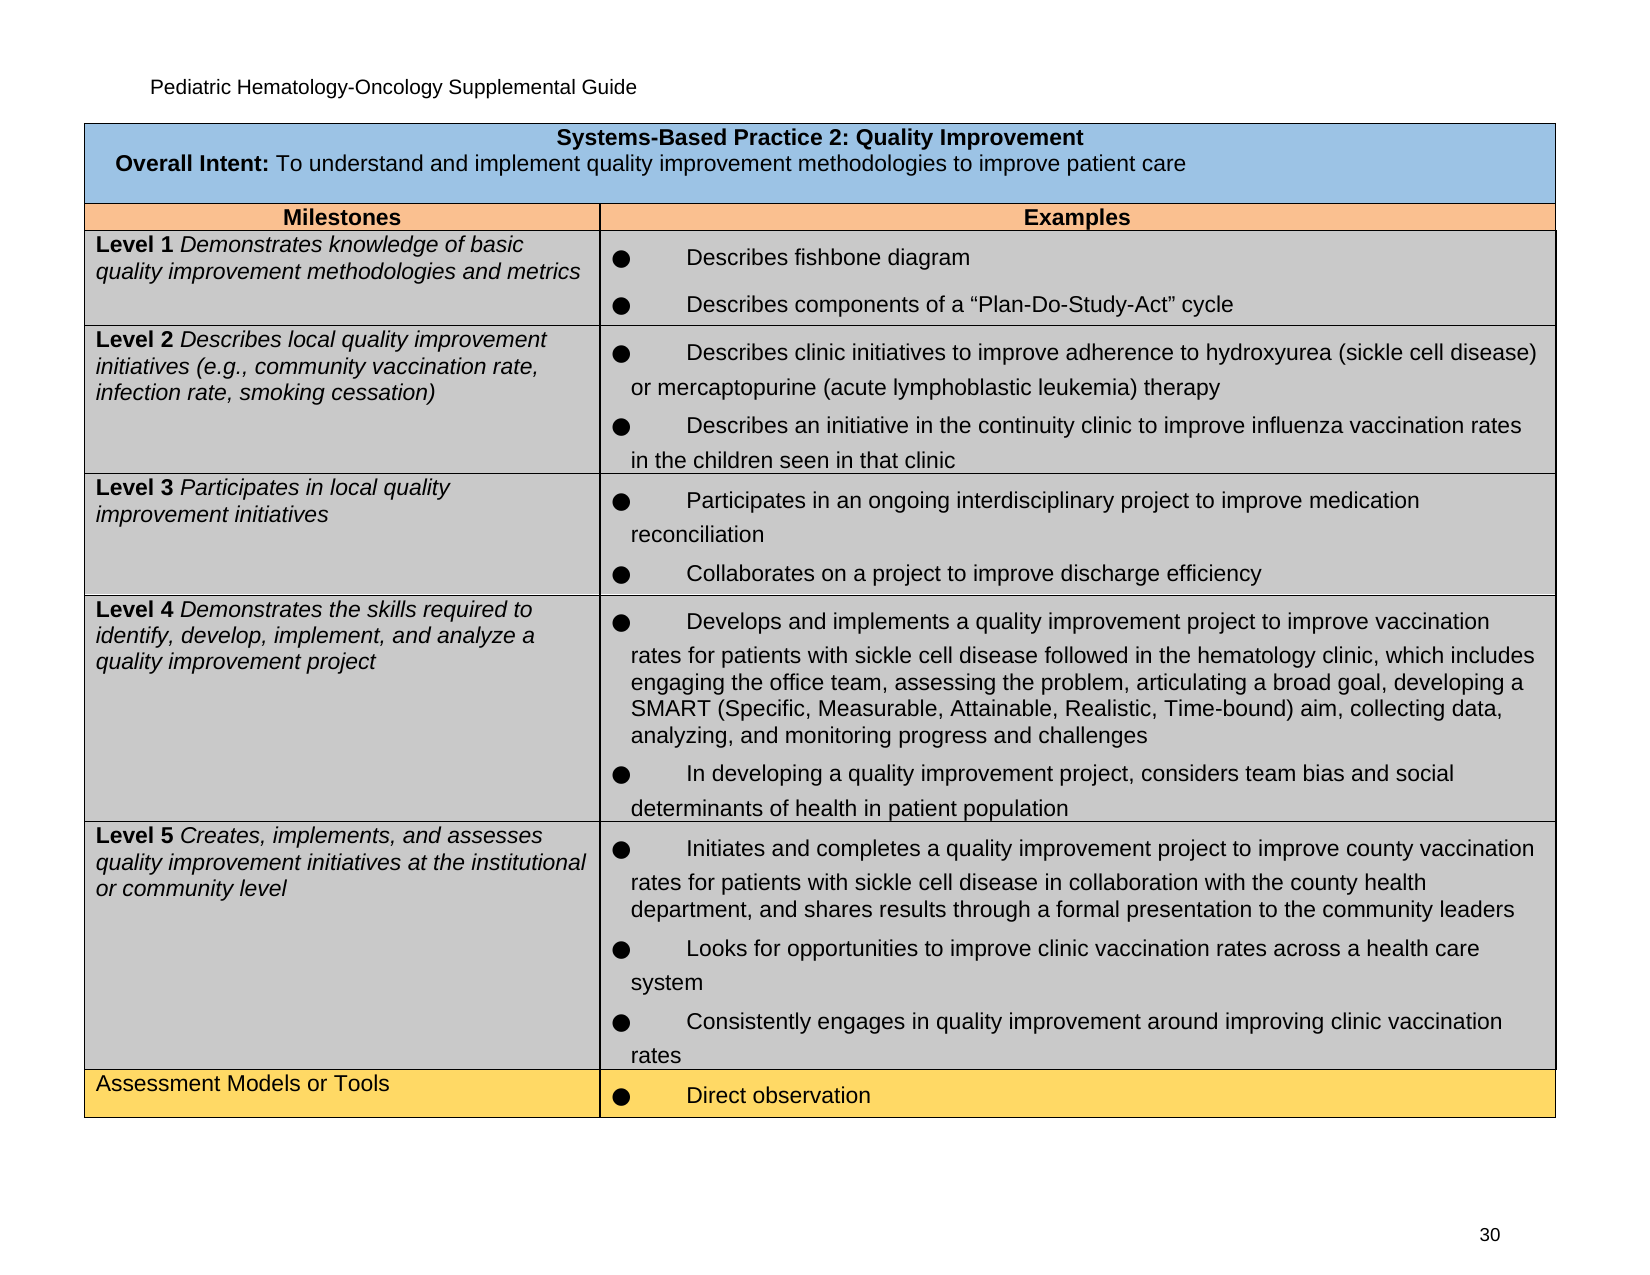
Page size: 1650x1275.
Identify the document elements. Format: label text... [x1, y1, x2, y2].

table_cell Level 3 Participates in local quality improvement initiatives [85, 474, 599, 594]
table_cell Initiates and completes a quality improvement project to improve county vaccination rates for patients with sickle cell disease in collaboration with the county health department, and shares results through a formal presentation to the community leaders Looks for opportunities to improve clinic vaccination rates across a health care system Consistently engages in quality improvement around improving clinic vaccination rates [601, 822, 1555, 1069]
table_cell Participates in an ongoing interdisciplinary project to improve medication reconciliation Collaborates on a project to improve discharge efficiency [601, 474, 1555, 594]
table_cell Develops and implements a quality improvement project to improve vaccination rates for patients with sickle cell disease followed in the hematology clinic, which includes engaging the office team, assessing the problem, articulating a broad goal, developing a SMART (Specific, Measurable, Attainable, Realistic, Time-bound) aim, collecting data, analyzing, and monitoring progress and challenges In developing a quality improvement project, considers team bias and social determinants of health in patient population [601, 596, 1555, 821]
table_header Systems-Based Practice 2: Quality Improvement Overall Intent: To understand and implement quality improvement methodologies to improve patient care [85, 124, 1555, 203]
table_cell Level 4 Demonstrates the skills required to identify, develop, implement, and analyze a quality improvement project [85, 596, 599, 821]
table_cell Describes clinic initiatives to improve adherence to hydroxyurea (sickle cell disease) or mercaptopurine (acute lymphoblastic leukemia) therapy Describes an initiative in the continuity clinic to improve influenza vaccination rates in the children seen in that clinic [601, 326, 1555, 473]
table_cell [85, 1070, 599, 1117]
table_cell Examples [601, 204, 1555, 230]
table_cell Milestones [85, 204, 599, 230]
table_cell Level 2 Describes local quality improvement initiatives (e.g., community vaccination rate, infection rate, smoking cessation) [85, 326, 599, 473]
table_cell Level 1 Demonstrates knowledge of basic quality improvement methodologies and metrics [85, 231, 599, 325]
table_cell Level 5 Creates, implements, and assesses quality improvement initiatives at the institutional or community level [85, 822, 599, 1069]
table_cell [601, 1070, 1555, 1117]
table_cell Describes fishbone diagram Describes components of a “Plan-Do-Study-Act” cycle [601, 231, 1555, 325]
